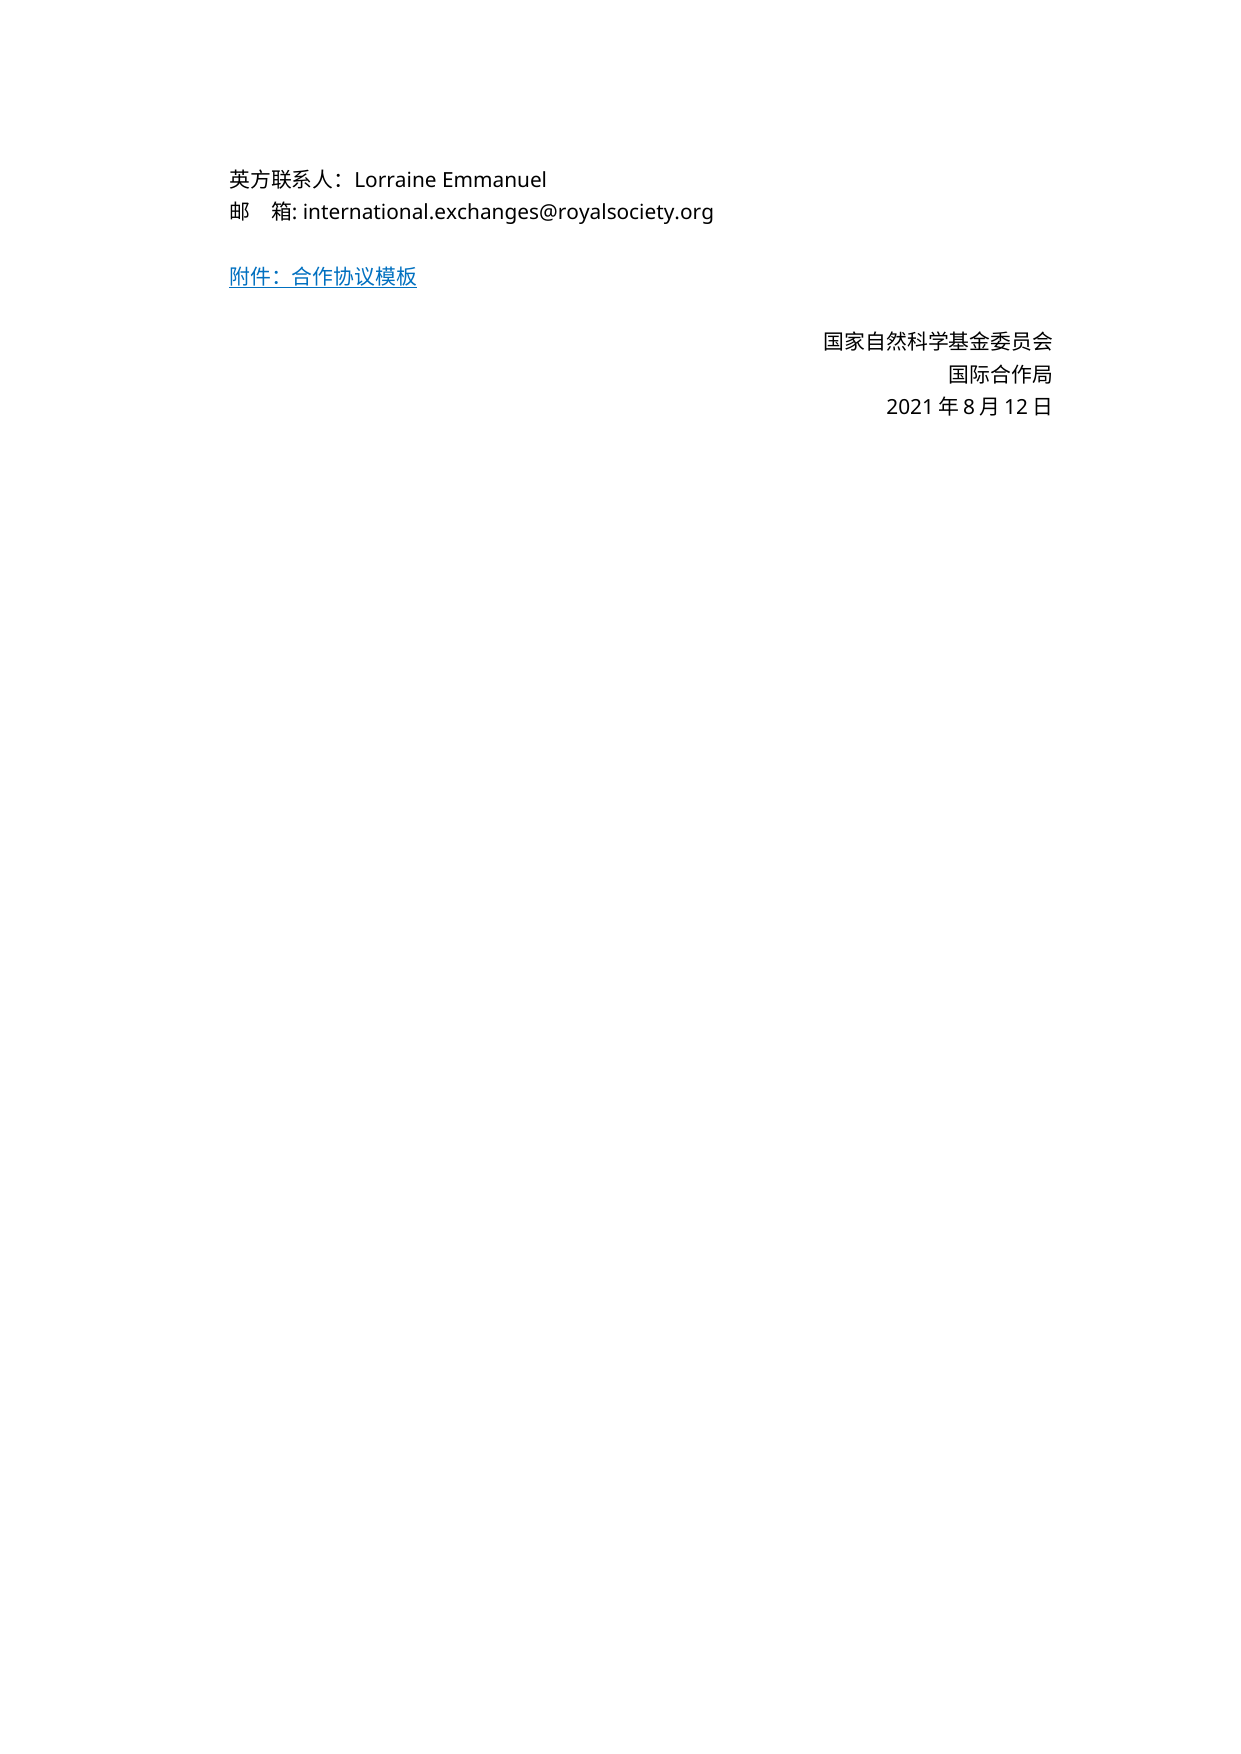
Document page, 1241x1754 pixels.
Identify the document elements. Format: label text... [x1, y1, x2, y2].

text 英方联系人：Lorraine Emmanuel [187, 162, 1053, 194]
text 附件：合作协议模板 [187, 259, 1053, 292]
text 邮 箱: international.exchanges@royalsociety.org [187, 194, 1053, 227]
text 国家自然科学基金委员会 [187, 324, 1053, 357]
text 国际合作局 [187, 357, 1053, 389]
text 2021年8月12日 [187, 389, 1053, 422]
